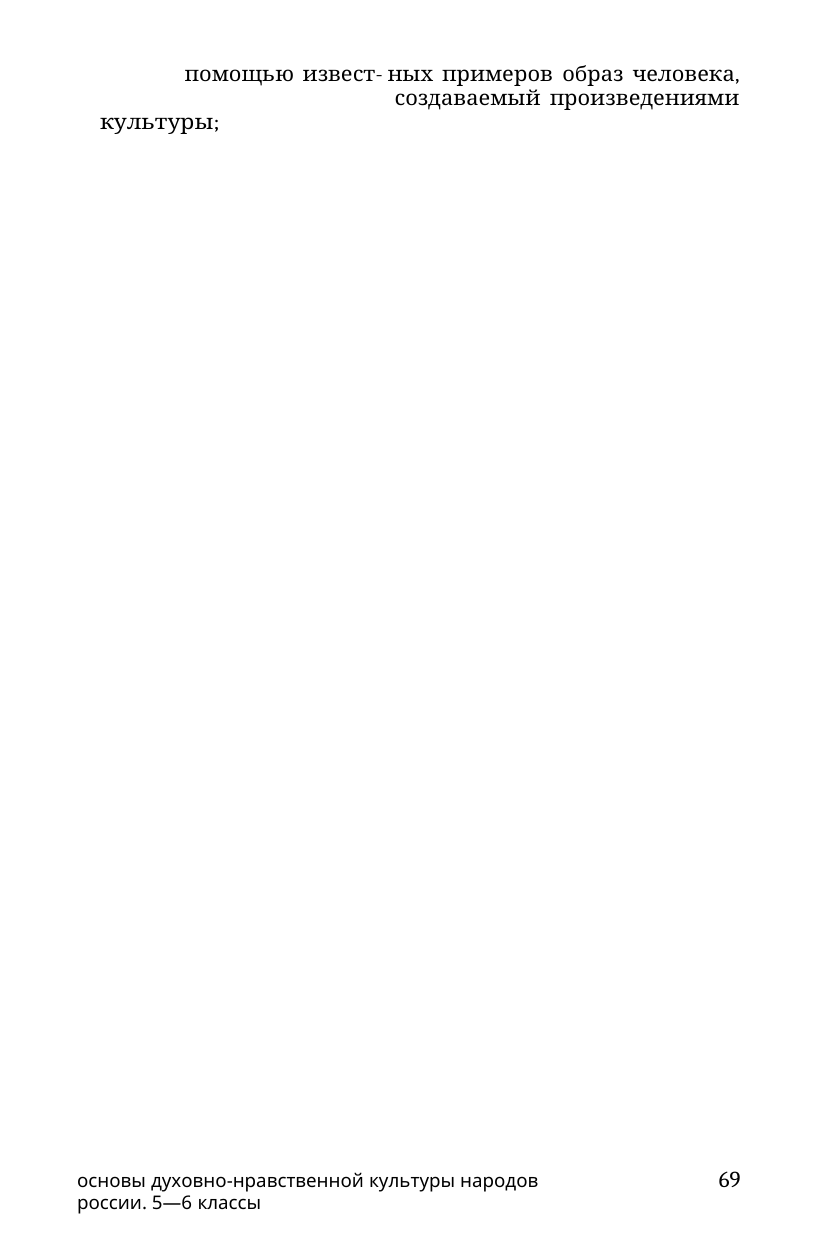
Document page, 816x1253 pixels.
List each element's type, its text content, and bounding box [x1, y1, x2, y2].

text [85, 62, 739, 110]
text культуры; [100, 110, 751, 134]
